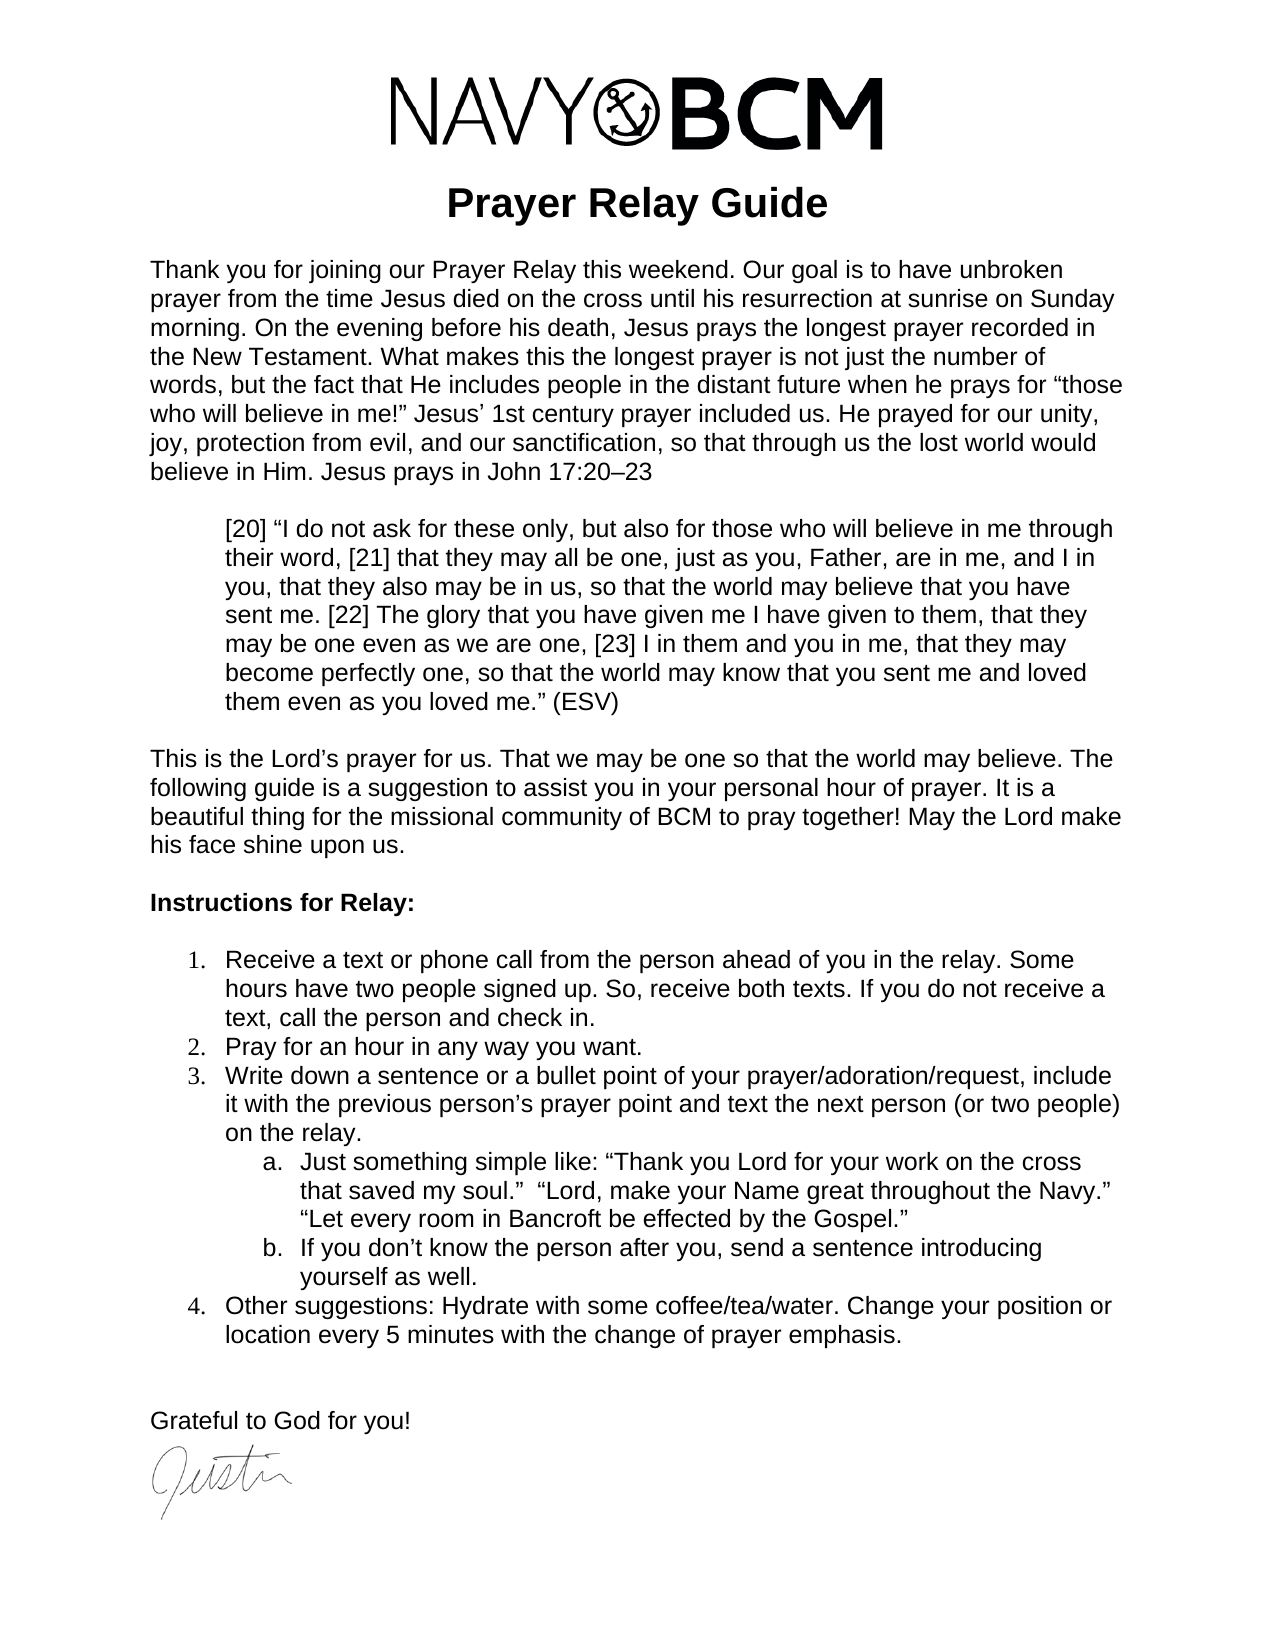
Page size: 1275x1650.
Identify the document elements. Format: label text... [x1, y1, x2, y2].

text Prayer Relay Guide [150, 179, 1125, 227]
list Pray for an hour in any way you want. [187, 1032, 1125, 1061]
picture [391, 77, 883, 150]
list Write down a sentence or a bullet point of your prayer/adoration/request, include it with the previous person’s prayer point and text the next person (or two people) on the relay. [187, 1061, 1125, 1147]
text This is the Lord’s prayer for us. That we may be one so that the world may believe. The following guide is a suggestion to assist you in your personal hour of prayer. It is a beautiful thing for the missional community of BCM to pray together! May the Lord make his face shine upon us. [150, 744, 1125, 859]
list Receive a text or phone call from the person ahead of you in the relay. Some hours have two people signed up. So, receive both texts. If you do not receive a text, call the person and check in. [187, 945, 1125, 1032]
text Grateful to God for you! [150, 1406, 1125, 1434]
list If you don’t know the person after you, send a sentence introducing yourself as well. [262, 1233, 1125, 1291]
list Other suggestions: Hydrate with some coffee/tea/water. Change your position or location every 5 minutes with the change of prayer emphasis. [187, 1291, 1125, 1348]
picture [150, 1436, 297, 1531]
text Instructions for Relay: [150, 888, 1125, 917]
list Just something simple like: “Thank you Lord for your work on the cross that saved my soul.” “Lord, make your Name great throughout the Navy.” “Let every room in Bancroft be effected by the Gospel.” [262, 1147, 1125, 1233]
text Thank you for joining our Prayer Relay this weekend. Our goal is to have unbroken prayer from the time Jesus died on the cross until his resurrection at sunrise on Sunday morning. On the evening before his death, Jesus prays the longest prayer recorded in the New Testament. What makes this the longest prayer is not just the number of words, but the fact that He includes people in the distant future when he prays for “those who will believe in me!” Jesusʼ 1st century prayer included us. He prayed for our unity, joy, protection from evil, and our sanctification, so that through us the lost world would believe in Him. Jesus prays in John 17:20–23 [150, 255, 1125, 485]
text [20] “I do not ask for these only, but also for those who will believe in me through their word, [21] that they may all be one, just as you, Father, are in me, and I in you, that they also may be in us, so that the world may believe that you have sent me. [22] The glory that you have given me I have given to them, that they may be one even as we are one, [23] I in them and you in me, that they may become perfectly one, so that the world may know that you sent me and loved them even as you loved me.” (ESV) [225, 514, 1125, 715]
